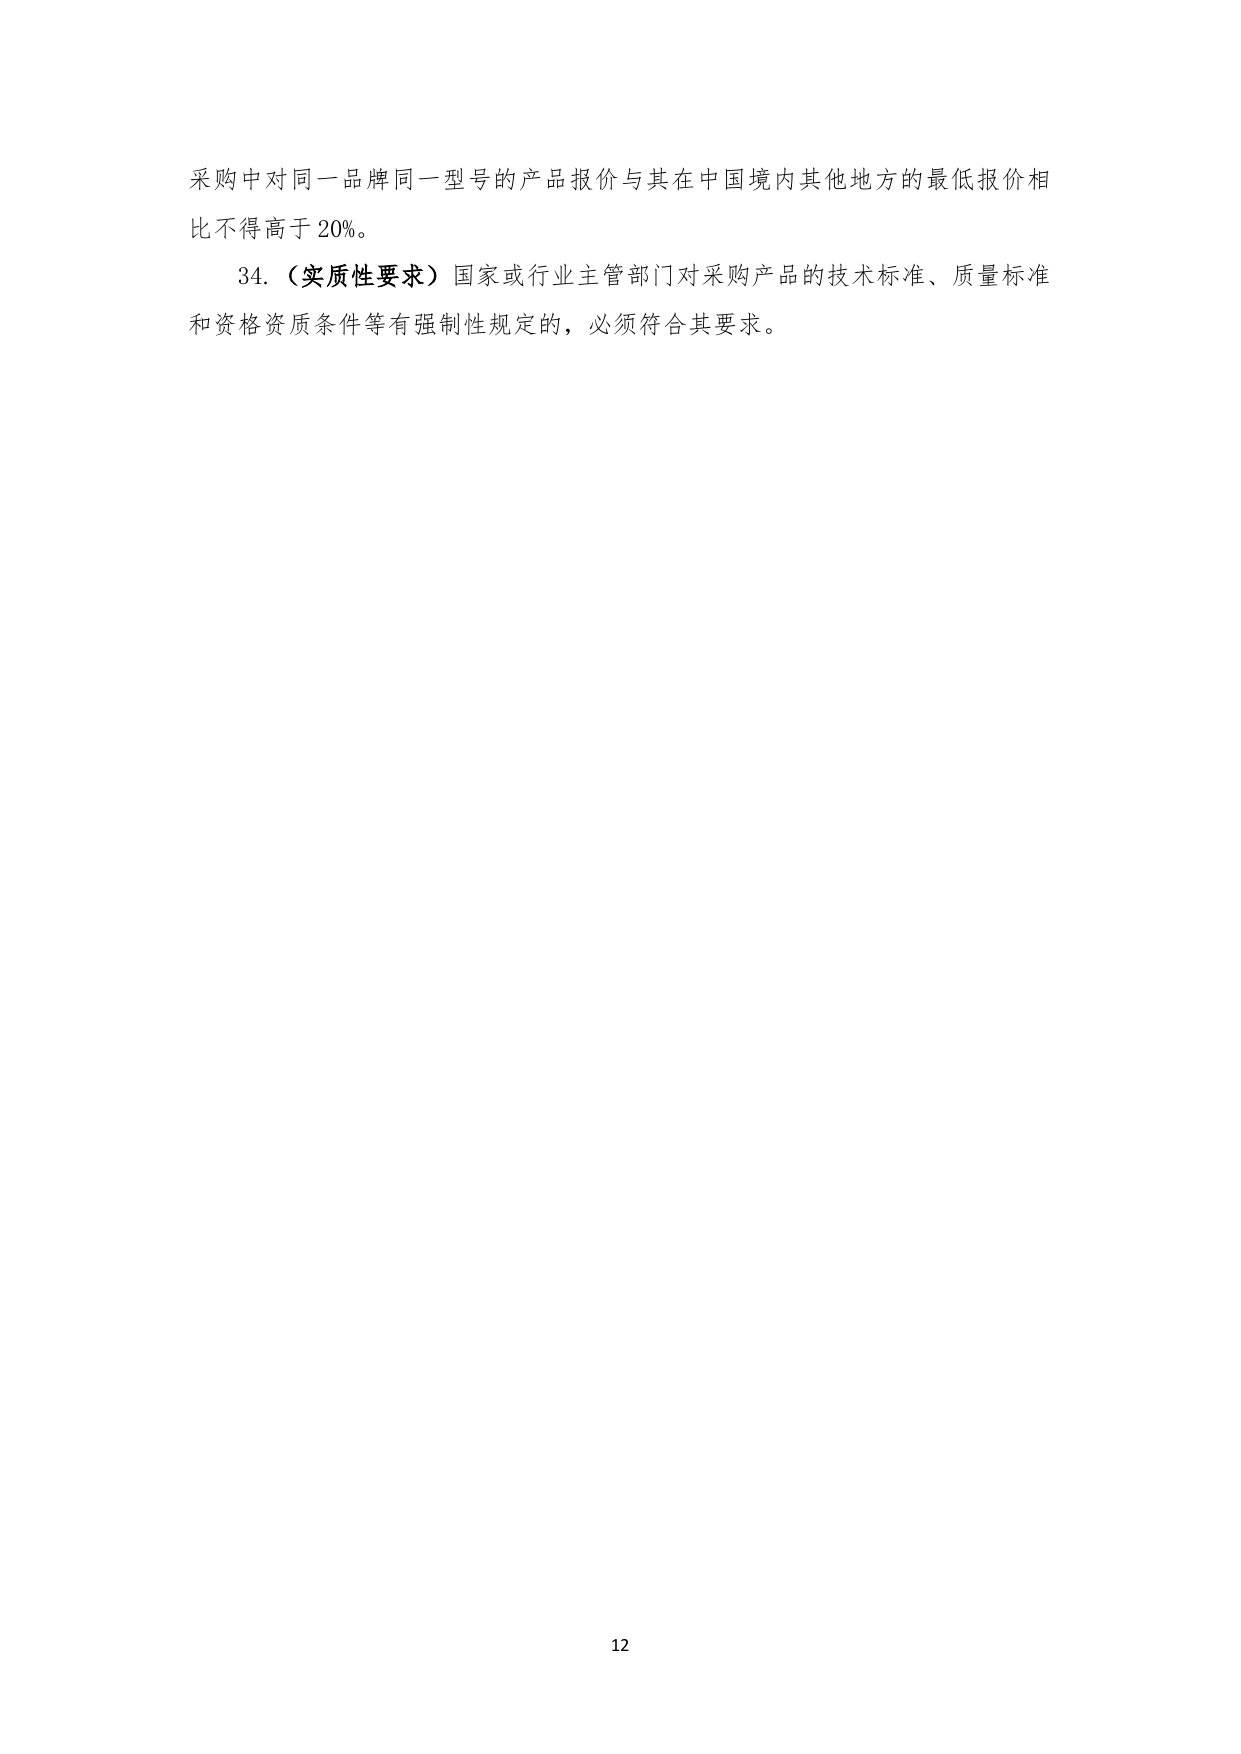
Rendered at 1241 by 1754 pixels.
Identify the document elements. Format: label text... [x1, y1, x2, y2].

text 34.（实质性要求）国家或行业主管部门对采购产品的技术标准、质量标准和资格资质条件等有强制性规定的，必须符合其要求。 [187, 257, 1053, 339]
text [187, 162, 1053, 243]
